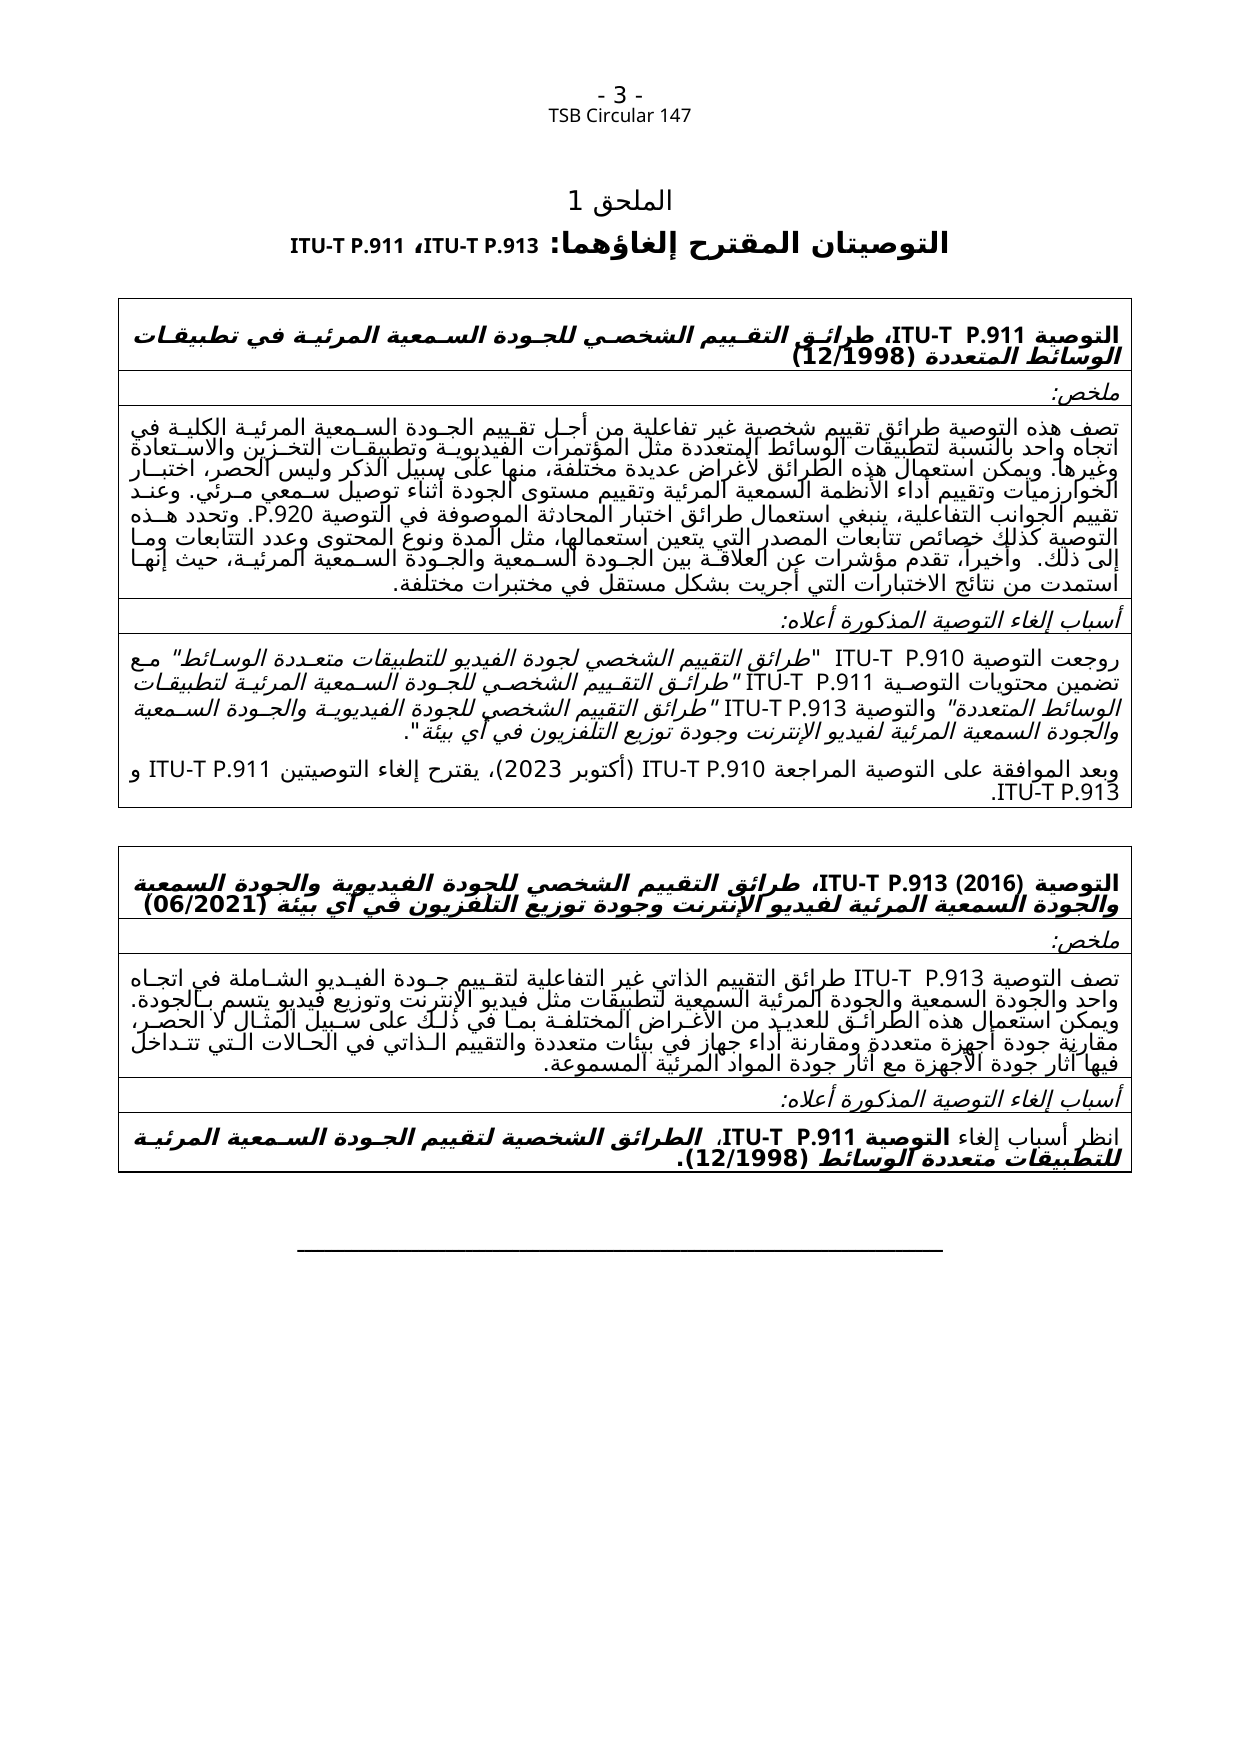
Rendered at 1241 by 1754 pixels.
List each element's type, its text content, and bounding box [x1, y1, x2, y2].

table_cell أسباب إلغاء التوصية المذكورة أعلاه: [119, 599, 1131, 633]
title التوصيتان المقترح إلغاؤهما: ITU-T P.911 ،ITU-T P.913‎ [118, 228, 1122, 260]
text الملحق 1 [605, 191, 1122, 216]
table_cell أسباب إلغاء التوصية المذكورة أعلاه: [119, 1078, 1131, 1112]
table_header التوصية ITU-T P.913 (2016)، طرائق التقييم الشخصي للجودة الفيديوية والجودة السمعية والجودة السمعية المرئية لفيديو الإنترنت وجودة توزيع التلفزيون في أي بيئة (06/2021) [119, 847, 1131, 918]
table_cell تصف هذه التوصية طرائق تقييم شخصية غير تفاعلية من أجل تقييم الجودة السمعية المرئية الكلية في اتجاه واحد بالنسبة لتطبيقات الوسائط المتعددة مثل المؤتمرات الفيديوية وتطبيقات التخزين والاستعادة وغيرها. ويمكن استعمال هذه الطرائق لأغراض عديدة مختلفة، منها على سبيل الذكر وليس الحصر، اختبار الخوارزميات وتقييم أداء الأنظمة السمعية المرئية وتقييم مستوى الجودة أثناء توصيل سمعي مرئي. وعند تقييم الجوانب التفاعلية، ينبغي استعمال طرائق اختبار المحادثة الموصوفة في التوصية P.920. وتحدد هذه التوصية كذلك خصائص تتابعات المصدر التي يتعين استعمالها، مثل المدة ونوع المحتوى وعدد التتابعات وما إلى ذلك. وأخيراً، تقدم مؤشرات عن العلاقة بين الجودة السمعية والجودة السمعية المرئية، حيث إنها استمدت من نتائج الاختبارات التي أجريت بشكل مستقل في مختبرات مختلفة.‎ [119, 406, 1131, 598]
table_cell ملخص: [119, 919, 1131, 953]
table_header التوصية ITU-T P.911، طرائق التقييم الشخصي للجودة السمعية المرئية في تطبيقات الوسائط المتعددة (12/1998) [119, 299, 1131, 370]
text الملحق 1 [118, 191, 635, 216]
text ــــــــــــــــــــــــــــــــــــــــــــــــــــــــــــــــــــــــــــــــــــــــــــــــ [118, 1235, 1122, 1256]
table_cell تصف التوصية ITU-T P.913 طرائق التقييم الذاتي غير التفاعلية لتقييم جودة الفيديو الشاملة في اتجاه واحد والجودة السمعية والجودة المرئية السمعية لتطبيقات مثل فيديو الإنترنت وتوزيع فيديو يتسم بالجودة. ويمكن استعمال هذه الطرائق للعديد من الأغراض المختلفة بما في ذلك على سبيل المثال لا الحصر، مقارنة جودة أجهزة متعددة ومقارنة أداء جهاز في بيئات متعددة والتقييم الذاتي في الحالات التي تتداخل فيها آثار جودة الأجهزة مع آثار جودة المواد المرئية المسموعة. [119, 954, 1131, 1077]
table_cell ملخص: [119, 371, 1131, 404]
table_cell روجعت التوصية ITU-T P.910 "طرائق التقييم الشخصي لجودة الفيديو للتطبيقات متعددة الوسائط" مع تضمين محتويات التوصية ITU-T P.911 "طرائق التقييم الشخصي للجودة السمعية المرئية لتطبيقات الوسائط المتعددة" والتوصية ITU-T P.913 "طرائق التقييم الشخصي للجودة الفيديوية والجودة السمعية والجودة السمعية المرئية لفيديو الإنترنت وجودة توزيع التلفزيون في أي بيئة". وبعد الموافقة على التوصية المراجعة ITU-T P.910 (أكتوبر 2023)، يقترح إلغاء التوصيتين ITU-T P.911 وITU-T P.913. [119, 634, 1131, 807]
table_cell انظر أسباب إلغاء التوصية ITU-T P.911، الطرائق الشخصية لتقييم الجودة السمعية المرئية للتطبيقات متعددة الوسائط (12/1998). [119, 1113, 1131, 1171]
